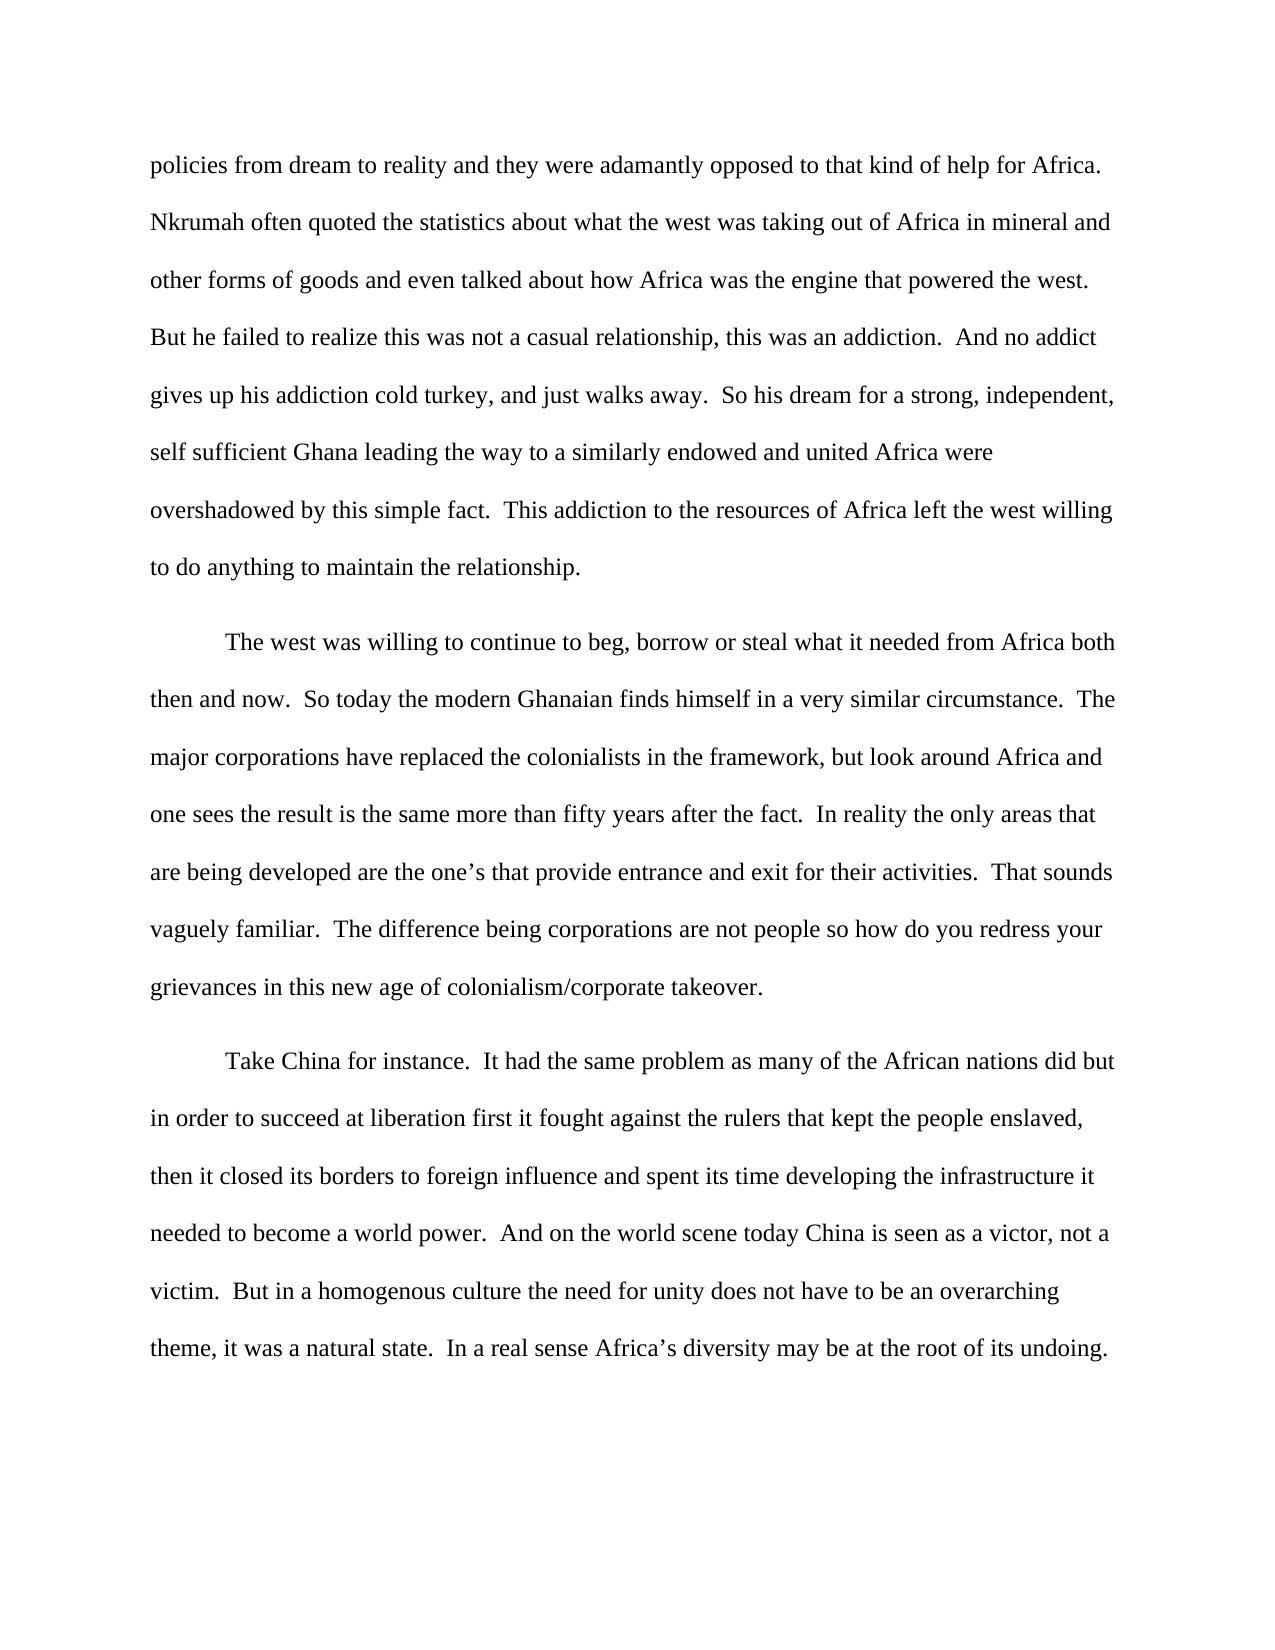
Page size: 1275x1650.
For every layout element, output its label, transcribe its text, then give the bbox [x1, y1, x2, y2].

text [150, 150, 1125, 581]
text Take China for instance. It had the same problem as many of the African nations did but in order to succeed at liberation first it fought against the rulers that kept the people enslaved, then it closed its borders to foreign influence and spent its time developing the infrastructure it needed to become a world power. And on the world scene today China is seen as a victor, not a victim. But in a homogenous culture the need for unity does not have to be an overarching theme, it was a natural state. In a real sense Africa’s diversity may be at the root of its undoing. [150, 1046, 1125, 1362]
text The west was willing to continue to beg, borrow or steal what it needed from Africa both then and now. So today the modern Ghanaian finds himself in a very similar circumstance. The major corporations have replaced the colonialists in the framework, but look around Africa and one sees the result is the same more than fifty years after the fact. In reality the only areas that are being developed are the one’s that provide entrance and exit for their activities. That sounds vaguely familiar. The difference being corporations are not people so how do you redress your grievances in this new age of colonialism/corporate takeover. [150, 627, 1125, 1000]
